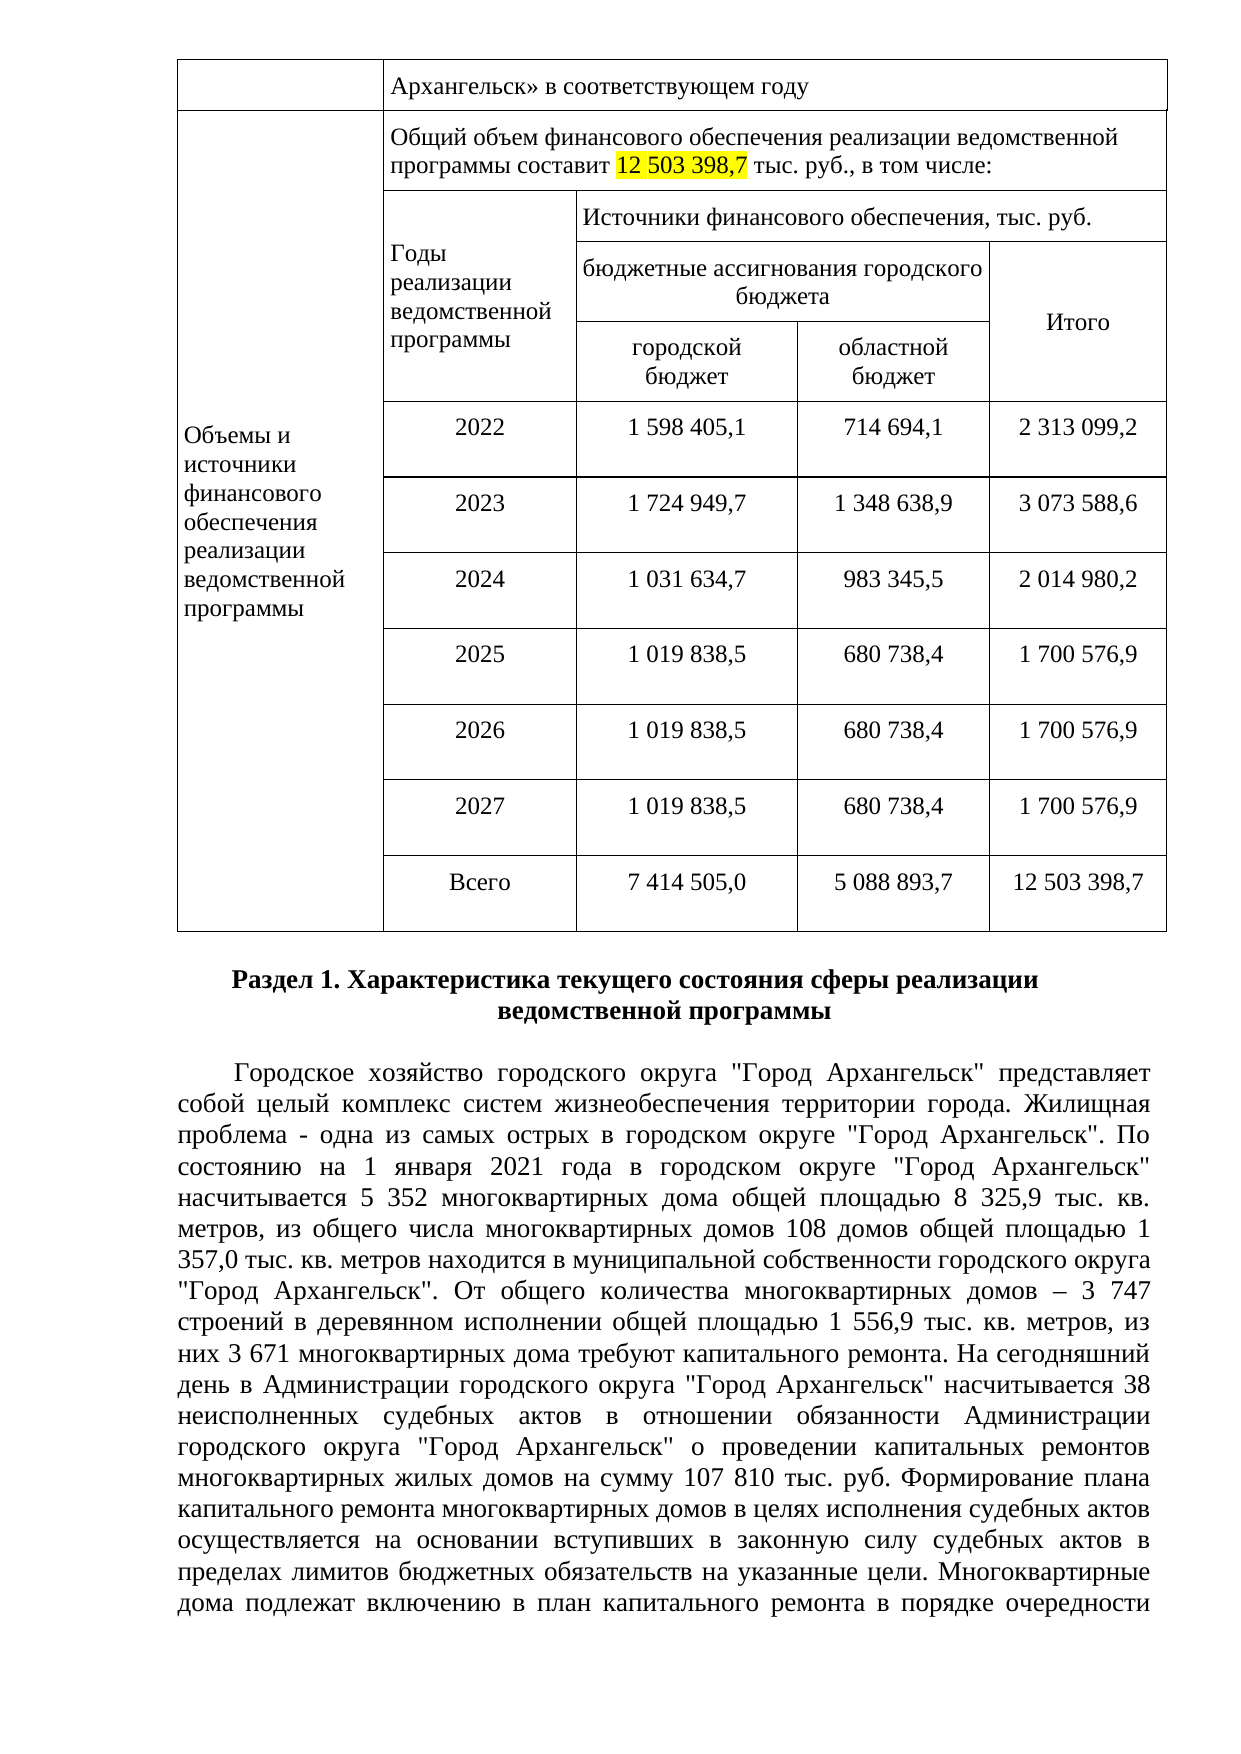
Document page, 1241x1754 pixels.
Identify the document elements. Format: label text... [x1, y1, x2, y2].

table_cell 680 738,4 [798, 780, 989, 855]
table_cell 1 724 949,7 [577, 478, 797, 552]
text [177, 1056, 1152, 1617]
table_cell 2 014 980,2 [990, 553, 1166, 628]
table_cell 12 503 398,7 [990, 856, 1166, 931]
table_cell 3 073 588,6 [990, 478, 1166, 552]
table_cell 5 088 893,7 [798, 856, 989, 931]
table_cell 7 414 505,0 [577, 856, 797, 931]
table_cell 2027 [384, 780, 576, 855]
table_cell Всего [384, 856, 576, 931]
table_cell бюджетные ассигнования городского бюджета [577, 242, 989, 321]
table_cell 2 313 099,2 [990, 402, 1166, 476]
table_cell городской бюджет [577, 322, 797, 401]
table_cell 1 019 838,5 [577, 705, 797, 779]
table_cell 1 348 638,9 [798, 478, 989, 552]
table_cell 1 700 576,9 [990, 780, 1166, 855]
table_cell 680 738,4 [798, 629, 989, 703]
table_cell 680 738,4 [798, 705, 989, 779]
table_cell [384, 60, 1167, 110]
table_cell 2024 [384, 553, 576, 628]
table_cell 2025 [384, 629, 576, 703]
table_cell 714 694,1 [798, 402, 989, 476]
table_cell Объемы и источники финансового обеспечения реализации ведомственной программы [178, 111, 383, 931]
table_cell 1 019 838,5 [577, 629, 797, 703]
text ведомственной программы [177, 994, 1152, 1025]
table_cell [178, 60, 383, 110]
table_cell 1 031 634,7 [577, 553, 797, 628]
table_cell 1 019 838,5 [577, 780, 797, 855]
table_cell Итого [990, 242, 1166, 401]
table_cell 1 700 576,9 [990, 705, 1166, 779]
table_cell 2026 [384, 705, 576, 779]
table_cell 983 345,5 [798, 553, 989, 628]
table_cell 1 700 576,9 [990, 629, 1166, 703]
table_cell 1 598 405,1 [577, 402, 797, 476]
table_cell 2022 [384, 402, 576, 476]
text Раздел 1. Характеристика текущего состояния сферы реализации [177, 963, 1152, 994]
table_cell областной бюджет [798, 322, 989, 401]
table_cell Годы реализации ведомственной программы [384, 191, 576, 401]
table_cell Источники финансового обеспечения, тыс. руб. [577, 191, 1166, 241]
table_cell 2023 [384, 478, 576, 552]
table_cell Общий объем финансового обеспечения реализации ведомственной программы составит 12 503 398,7 тыс. руб., в том числе: [384, 111, 1166, 190]
